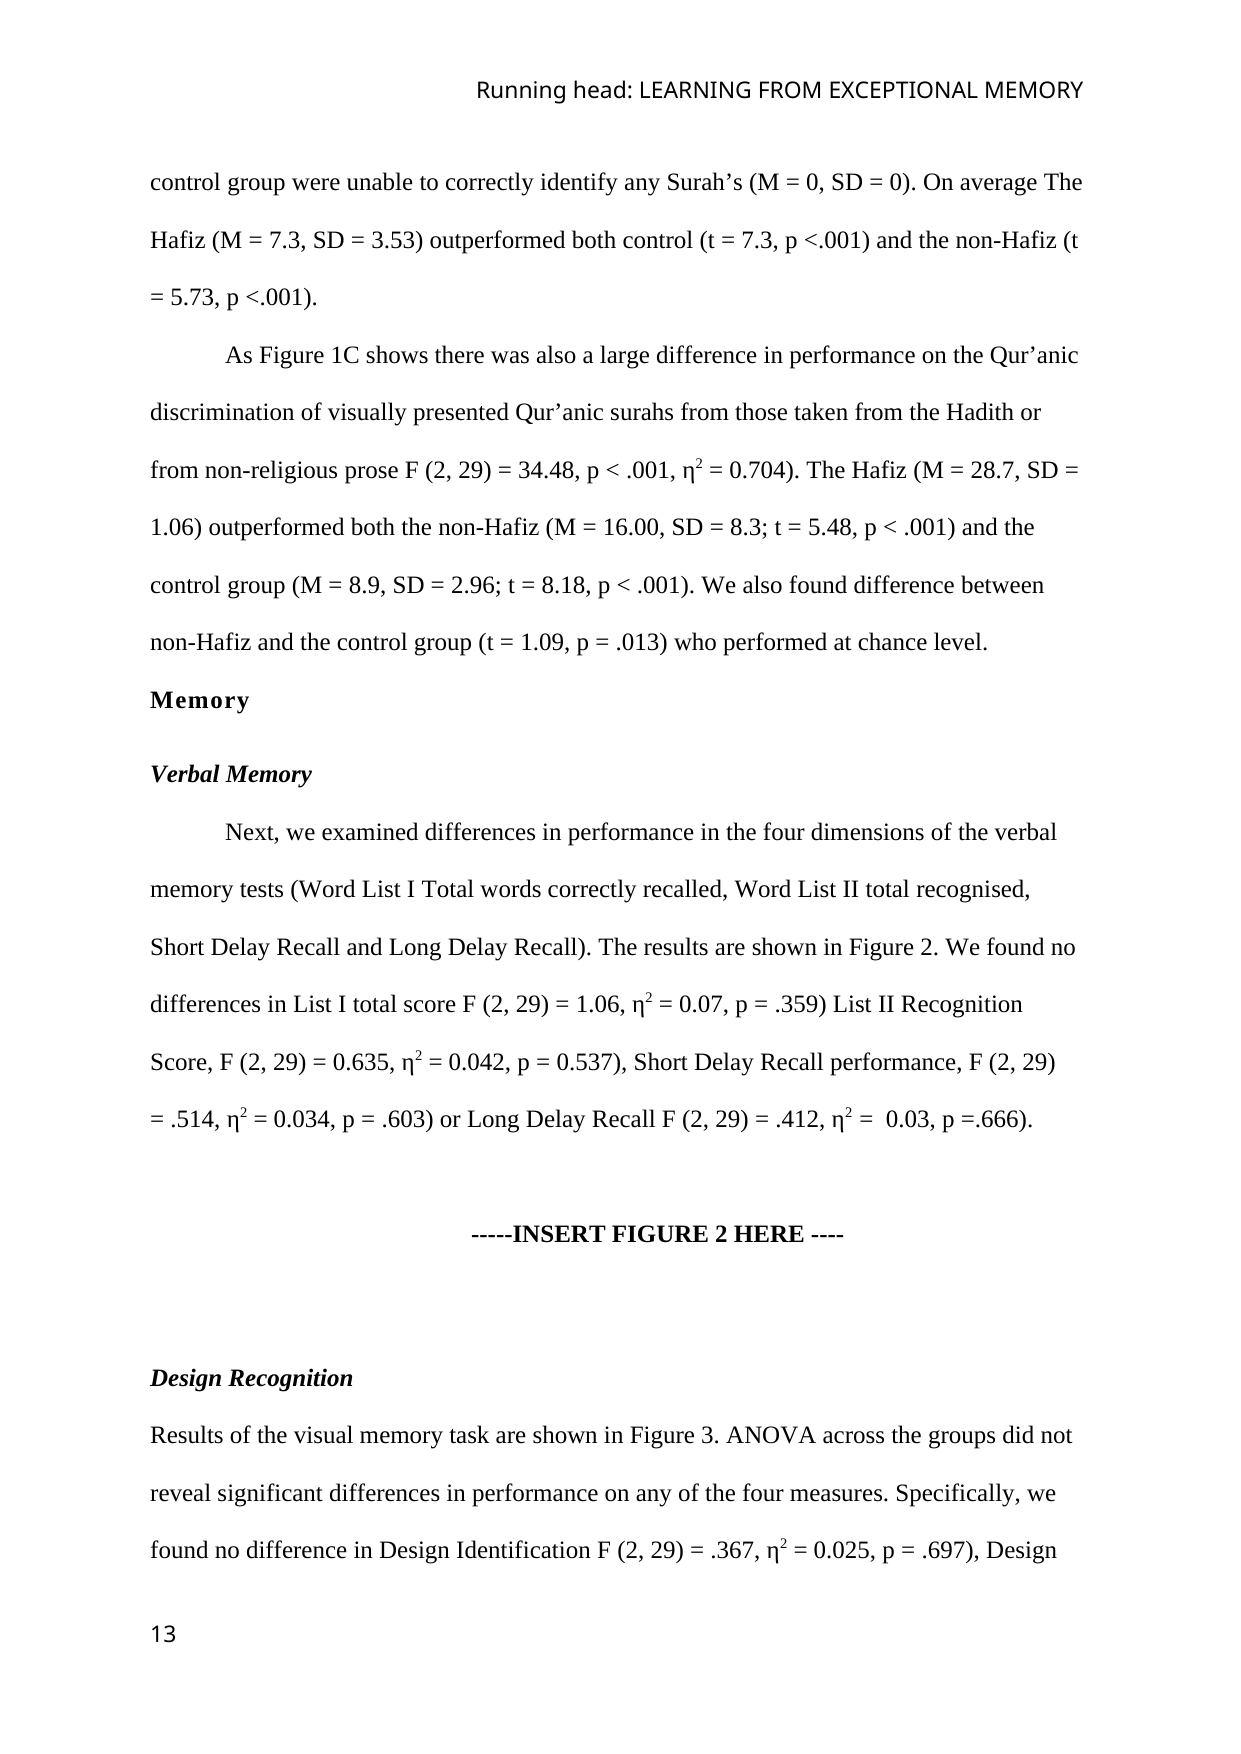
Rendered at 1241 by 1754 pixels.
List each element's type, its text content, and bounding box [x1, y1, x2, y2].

text -----INSERT FIGURE 2 HERE ---- [150, 1219, 1090, 1248]
text Next, we examined differences in performance in the four dimensions of the verbal memory tests (Word List I Total words correctly recalled, Word List II total recognised, Short Delay Recall and Long Delay Recall). The results are shown in Figure 2. We found no differences in List I total score F (2, 29) = 1.06, η2 = 0.07, p = .359) List II Recognition Score, F (2, 29) = 0.635, η2 = 0.042, p = 0.537), Short Delay Recall performance, F (2, 29) = .514, η2 = 0.034, p = .603) or Long Delay Recall F (2, 29) = .412, η2 = 0.03, p =.666). [150, 817, 1090, 1133]
text As Figure 1C shows there was also a large difference in performance on the Qur’anic discrimination of visually presented Qur’anic surahs from those taken from the Hadith or from non-religious prose F (2, 29) = 34.48, p < .001, η2 = 0.704). The Hafiz (M = 28.7, SD = 1.06) outperformed both the non-Hafiz (M = 16.00, SD = 8.3; t = 5.48, p < .001) and the control group (M = 8.9, SD = 2.96; t = 8.18, p < .001). We also found difference between non-Hafiz and the control group (t = 1.09, p = .013) who performed at chance level. [150, 340, 1090, 656]
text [150, 167, 1090, 311]
subtitle Memory [150, 685, 1090, 714]
subtitle Design Recognition [150, 1277, 1090, 1392]
subtitle Verbal Memory [150, 759, 1090, 788]
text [150, 1420, 1090, 1564]
